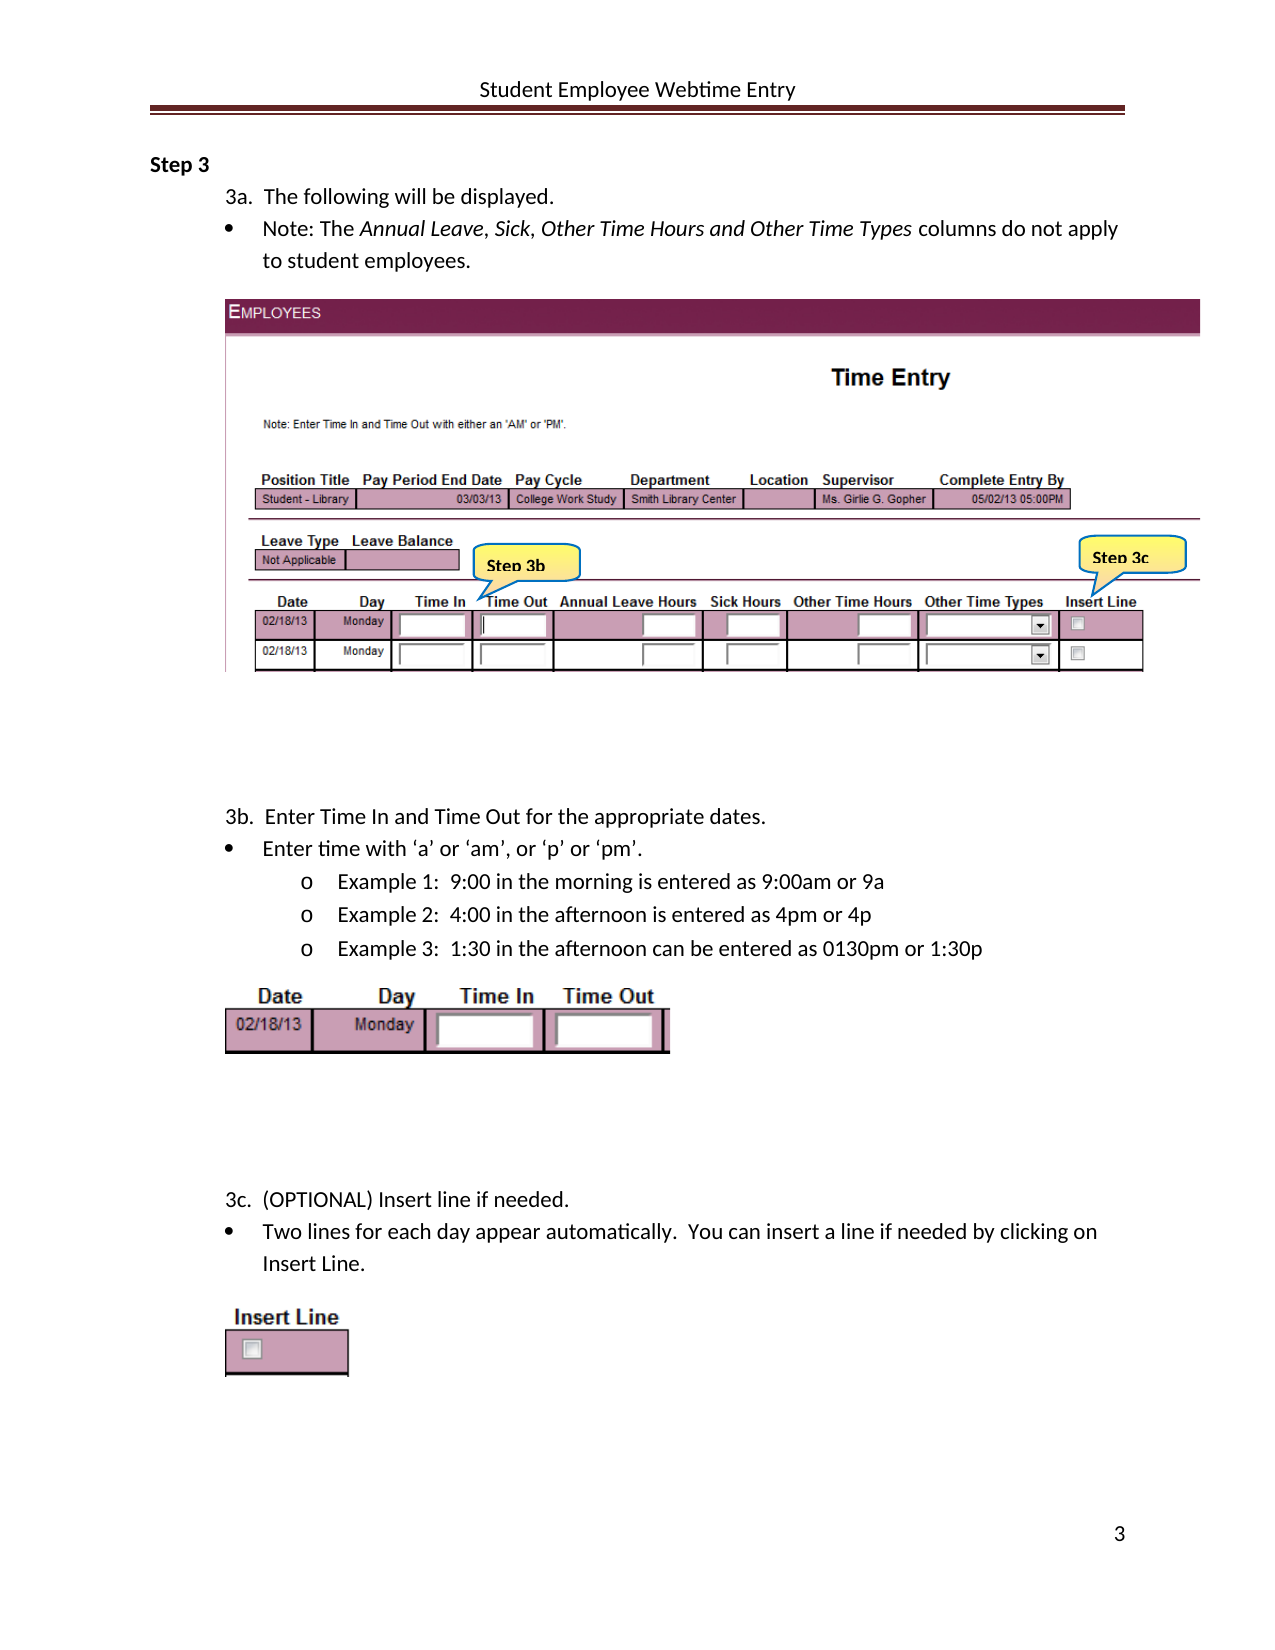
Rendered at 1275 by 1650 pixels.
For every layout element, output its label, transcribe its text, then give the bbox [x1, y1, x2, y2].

list Enter time with ‘a’ or ‘am’, or ‘p’ or ‘pm’. [225, 834, 1125, 863]
text 3c. (OPTIONAL) Insert line if needed. [150, 1185, 1125, 1213]
picture [225, 988, 671, 1054]
list Note: The Annual Leave, Sick, Other Time Hours and Other Time Types columns do not apply to student employees. [225, 214, 1125, 274]
list Example 3: 1:30 in the afternoon can be entered as 0130pm or 1:30p [300, 934, 1125, 963]
text 3a. The following will be displayed. [150, 182, 1125, 210]
text Step 3 [150, 150, 1125, 178]
list Example 2: 4:00 in the afternoon is entered as 4pm or 4p [300, 900, 1125, 929]
picture [225, 299, 1200, 672]
list Example 1: 9:00 in the morning is entered as 9:00am or 9a [300, 867, 1125, 896]
text 3b. Enter Time In and Time Out for the appropriate dates. [225, 802, 1125, 830]
picture [225, 1302, 357, 1377]
list Two lines for each day appear automatically. You can insert a line if needed by clicking on Insert Line. [225, 1217, 1125, 1277]
